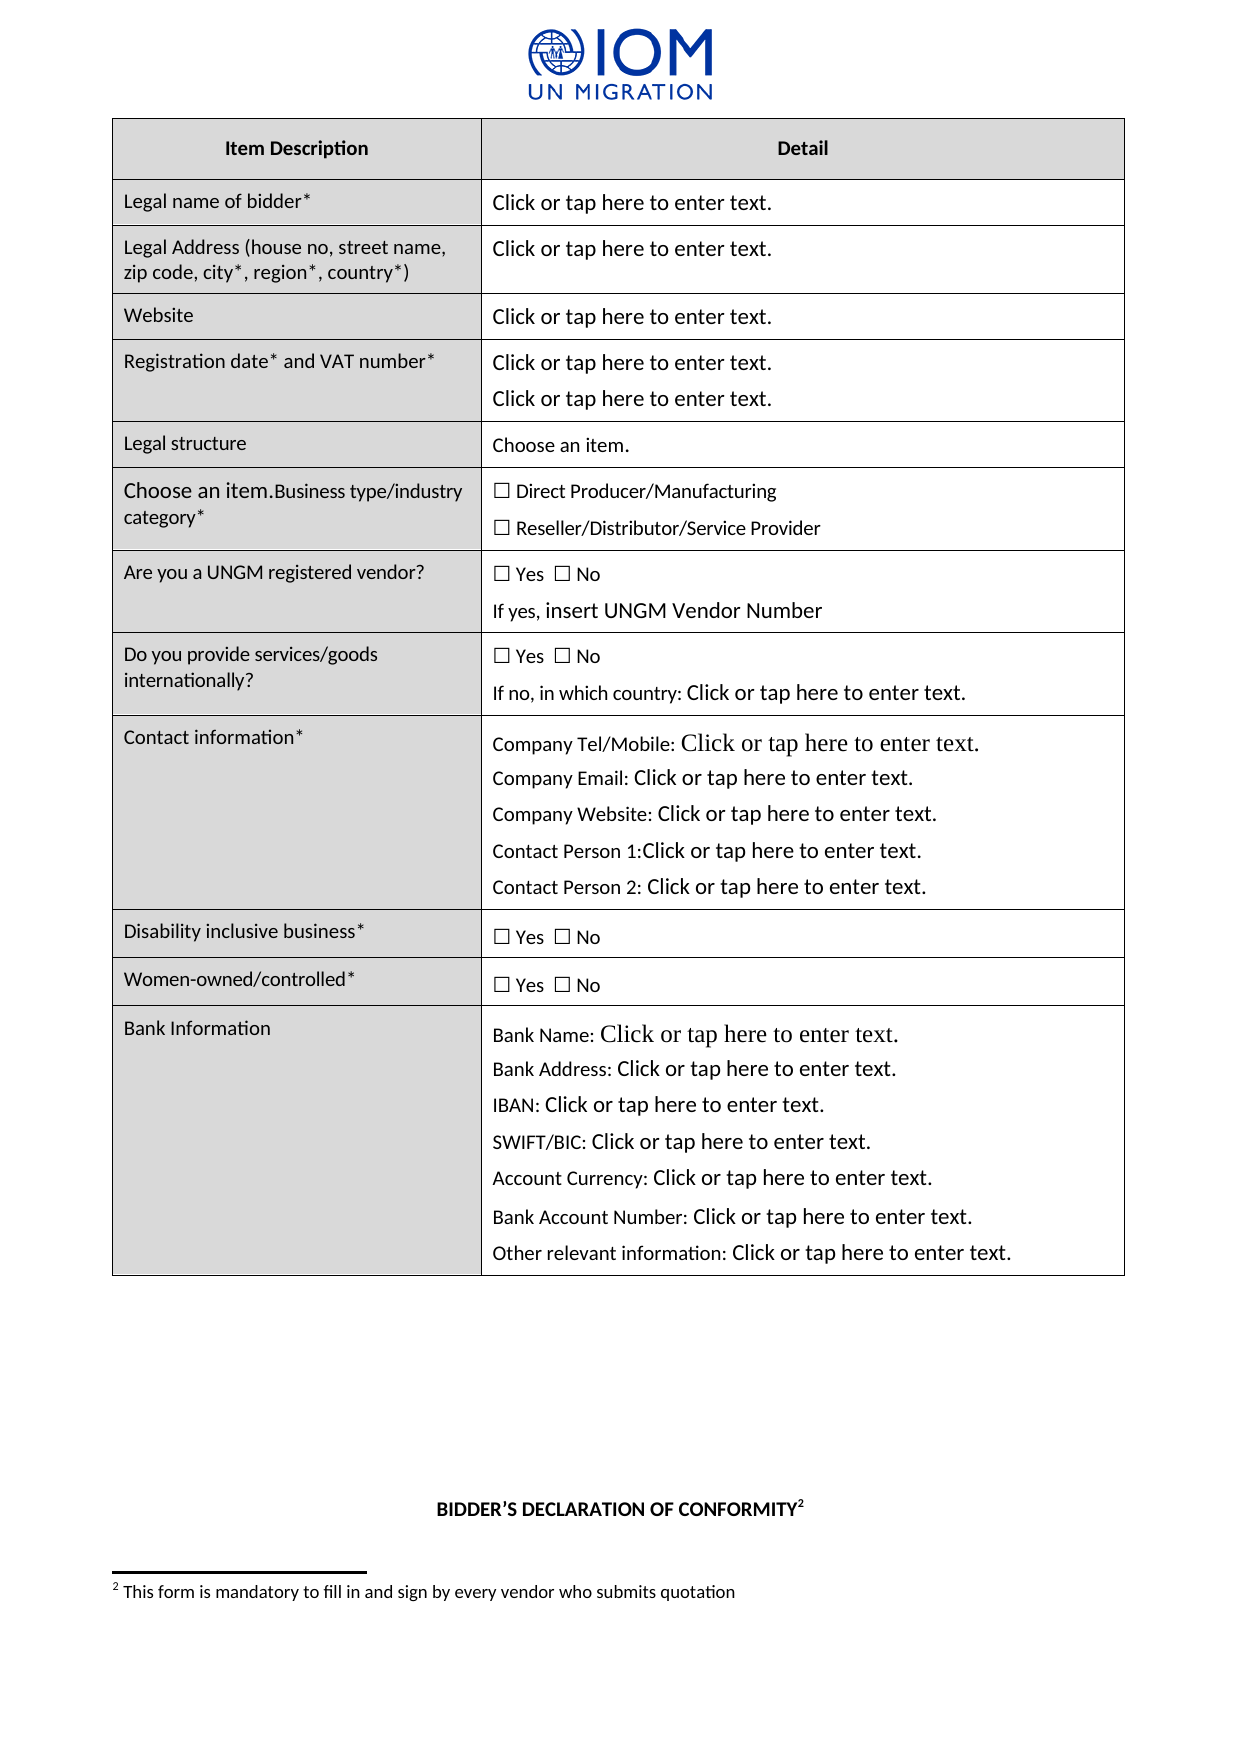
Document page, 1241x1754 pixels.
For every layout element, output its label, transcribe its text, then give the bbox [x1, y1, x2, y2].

table_header Item Description [113, 119, 481, 179]
table_cell Yes No [482, 910, 1124, 957]
table_cell Yes No If no, in which country: [482, 633, 1124, 714]
table_cell Are you a UNGM registered vendor? [113, 551, 481, 632]
table_cell Website [113, 294, 481, 339]
table_cell Legal name of bidder* [113, 180, 481, 224]
table_cell Legal Address (house no, street name, zip code, city*, region*, country*) [113, 226, 481, 293]
table_cell Yes No If yes, [482, 551, 1124, 632]
table_cell Registration date* and VAT number* [113, 340, 481, 421]
picture [524, 28, 716, 101]
table_cell [482, 340, 1124, 421]
table_cell Yes No [482, 958, 1124, 1005]
table_cell Contact information* [113, 716, 481, 909]
table_cell Direct Producer/Manufacturing Reseller/Distributor/Service Provider [482, 468, 1124, 549]
table_cell Bank Name: Bank Address: IBAN: SWIFT/BIC: Account Currency: Bank Account Number: Other relevant information: [482, 1006, 1124, 1274]
text BIDDER’S DECLARATION OF CONFORMITY [112, 1496, 1128, 1521]
table_cell Disability inclusive business* [113, 910, 481, 957]
table_cell Legal structure [113, 422, 481, 467]
table_cell Company Tel/Mobile: Company Email: Company Website: Contact Person 1: Contact Person 2: [482, 716, 1124, 909]
table_header Detail [482, 119, 1124, 179]
table_cell Women-owned/controlled* [113, 958, 481, 1005]
table_cell Bank Information [113, 1006, 481, 1274]
table_cell Do you provide services/goods internationally? [113, 633, 481, 714]
table_cell Business type/industry category* [113, 468, 481, 549]
